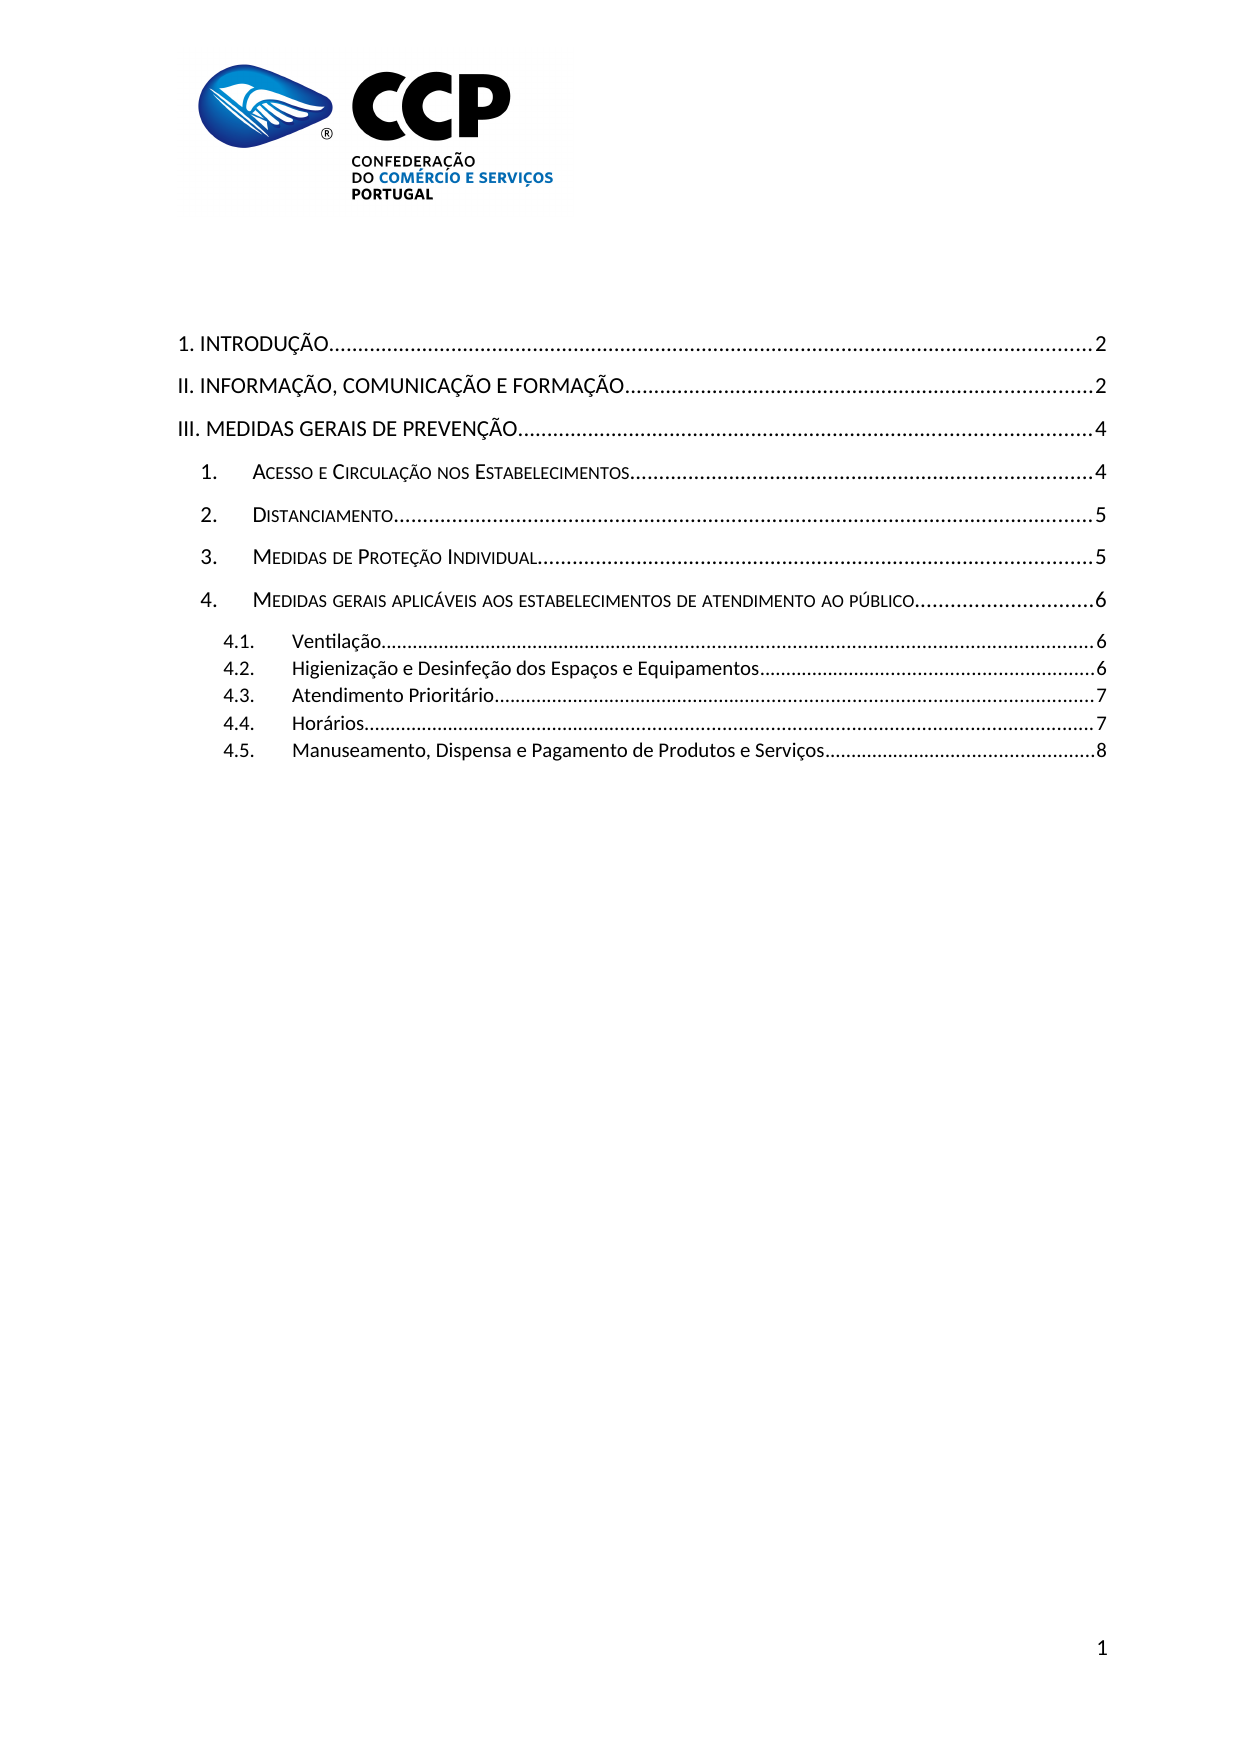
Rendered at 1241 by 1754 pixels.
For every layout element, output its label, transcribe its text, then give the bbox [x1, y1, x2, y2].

text 4.3. Atendimento Prioritário 7 [223, 683, 1107, 708]
text 1. Acesso e Circulação nos Estabelecimentos 4 [200, 457, 1107, 485]
text 2. Distanciamento 5 [200, 500, 1107, 528]
text 4.4. Horários 7 [223, 710, 1107, 736]
text 4. Medidas gerais aplicáveis aos estabelecimentos de atendimento ao público 6 [200, 585, 1107, 613]
text 4.1. Ventilação 6 [223, 628, 1107, 653]
picture [177, 47, 574, 217]
text 4.5. Manuseamento, Dispensa e Pagamento de Produtos e Serviços 8 [223, 737, 1107, 763]
text 1. Introdução 2 [177, 329, 1107, 357]
text III. Medidas Gerais de Prevenção 4 [177, 414, 1107, 442]
text 4.2. Higienização e Desinfeção dos Espaços e Equipamentos 6 [223, 655, 1107, 681]
text II. Informação, Comunicação e Formação 2 [177, 372, 1107, 400]
text 3. Medidas de Proteção Individual 5 [200, 542, 1107, 571]
